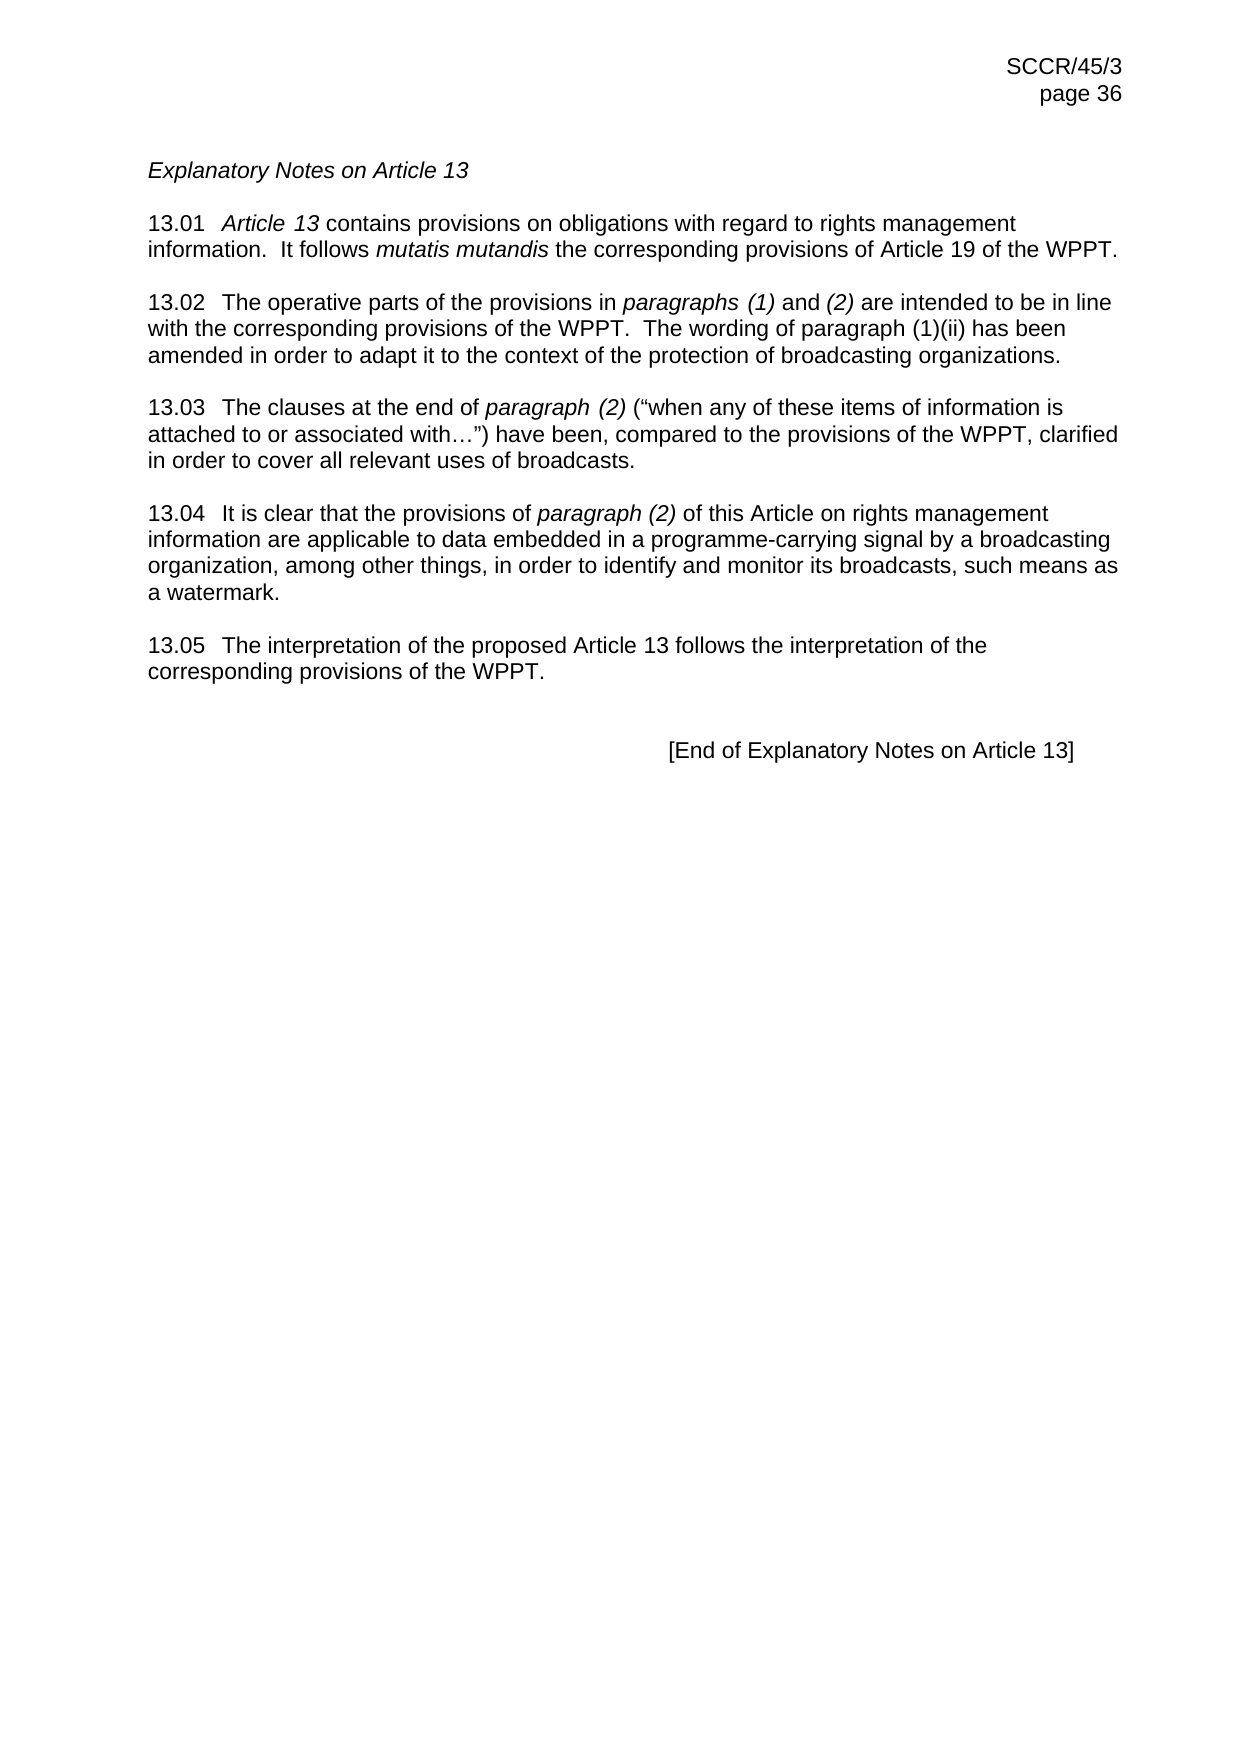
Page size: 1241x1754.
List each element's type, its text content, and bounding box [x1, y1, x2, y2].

text 13.05 The interpretation of the proposed Article 13 follows the interpretation of the corresponding provisions of the WPPT. [148, 632, 1122, 684]
text Explanatory Notes on Article 13 [148, 157, 1122, 183]
text 13.03 The clauses at the end of paragraph (2) (“when any of these items of information is attached to or associated with…”) have been, compared to the provisions of the WPPT, clarified in order to cover all relevant uses of broadcasts. [148, 394, 1122, 473]
text 13.04 It is clear that the provisions of paragraph (2) of this Article on rights management information are applicable to data embedded in a programme-carrying signal by a broadcasting organization, among other things, in order to identify and monitor its broadcasts, such means as a watermark. [148, 500, 1122, 605]
text 13.02 The operative parts of the provisions in paragraphs (1) and (2) are intended to be in line with the corresponding provisions of the WPPT. The wording of paragraph (1)(ii) has been amended in order to adapt it to the context of the protection of broadcasting organizations. [148, 289, 1122, 368]
text 13.01 Article 13 contains provisions on obligations with regard to rights management information. It follows mutatis mutandis the corresponding provisions of Article 19 of the WPPT. [148, 210, 1122, 263]
text [End of Explanatory Notes on Article 13] [620, 737, 1122, 763]
